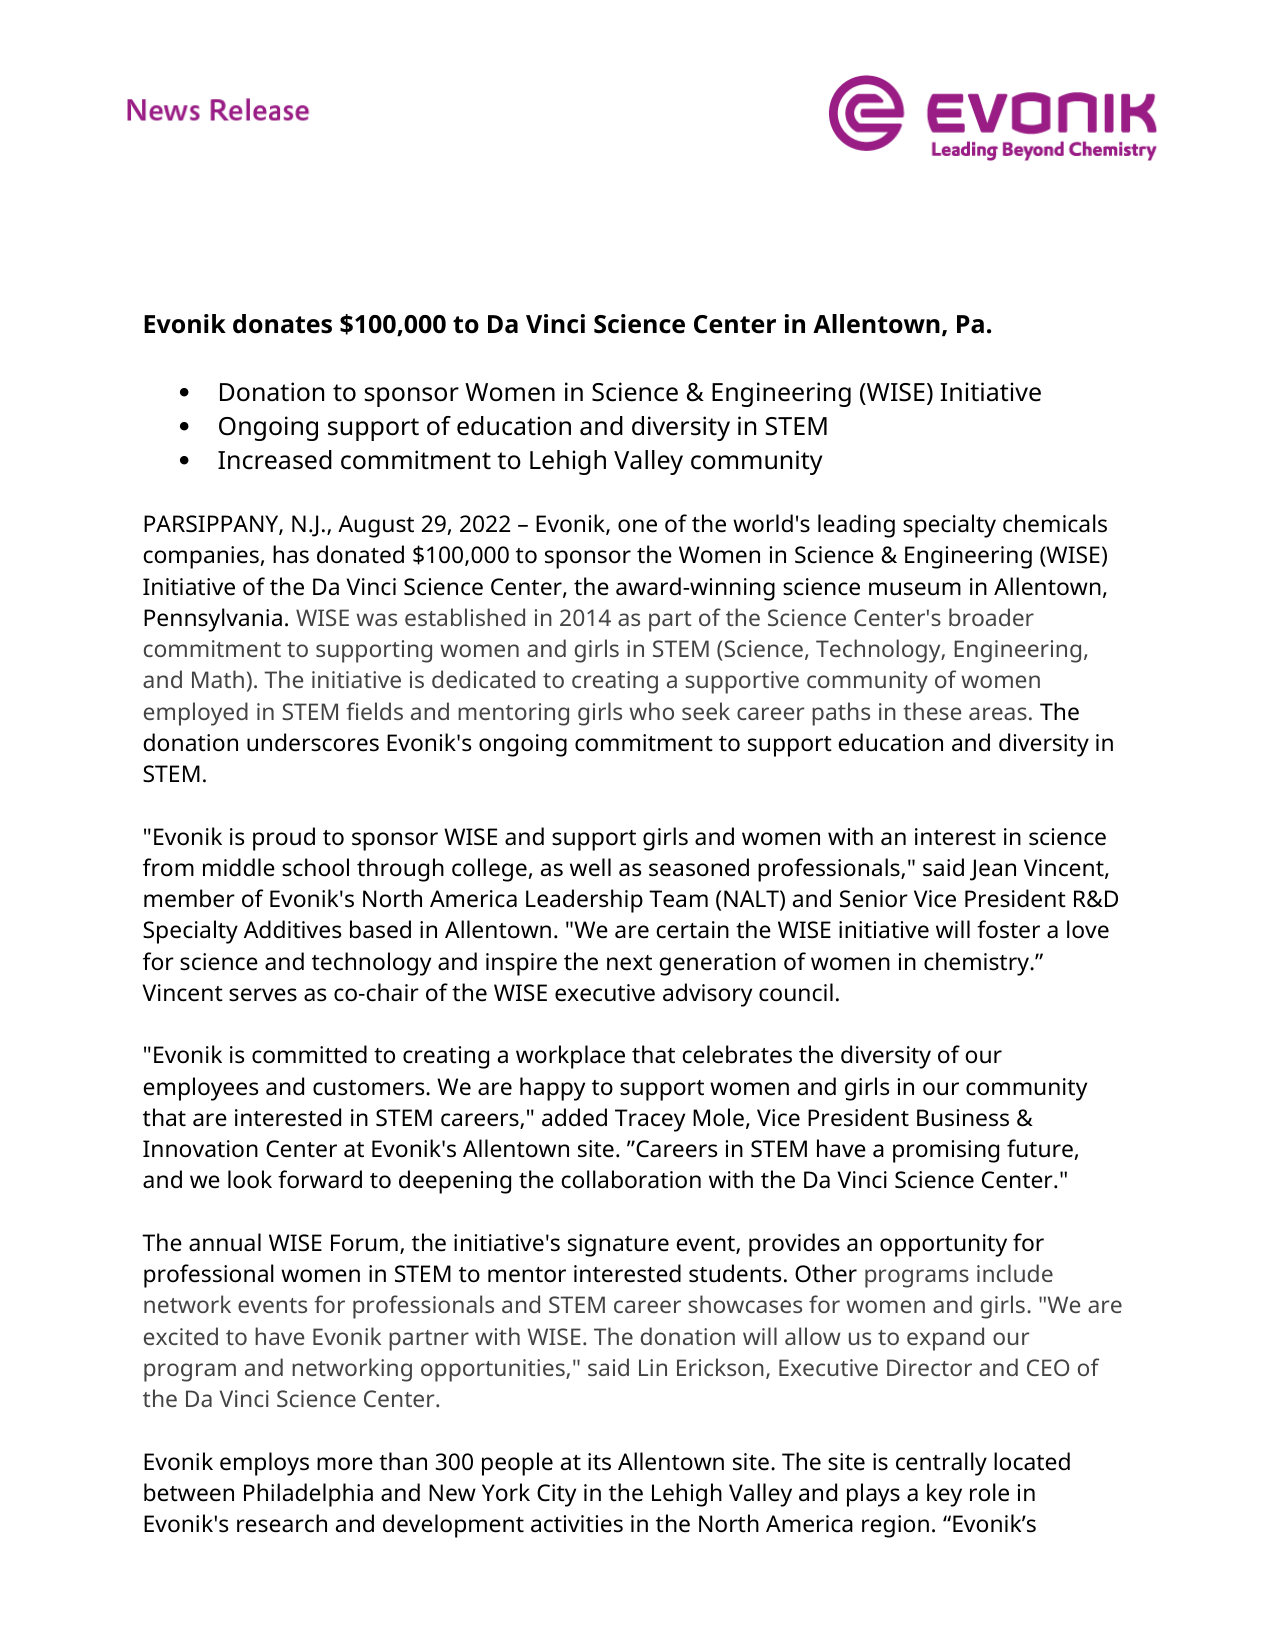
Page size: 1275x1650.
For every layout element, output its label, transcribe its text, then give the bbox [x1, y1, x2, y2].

text The annual WISE Forum, the initiative's signature event, provides an opportunity for professional women in STEM to mentor interested students. Other programs include network events for professionals and STEM career showcases for women and girls. "We are excited to have Evonik partner with WISE. The donation will allow us to expand our program and networking opportunities," said Lin Erickson, Executive Director and CEO of the Da Vinci Science Center. [142, 1227, 1125, 1414]
text Evonik donates $100,000 to Da Vinci Science Center in Allentown, Pa. [142, 307, 1125, 341]
picture [125, 0, 1257, 239]
list Donation to sponsor Women in Science & Engineering (WISE) Initiative [180, 375, 1125, 409]
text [142, 1446, 1125, 1539]
list Ongoing support of education and diversity in STEM [180, 409, 1125, 443]
text PARSIPPANY, N.J., August 29, 2022 – Evonik, one of the world's leading specialty chemicals companies, has donated $100,000 to sponsor the Women in Science & Engineering (WISE) Initiative of the Da Vinci Science Center, the award-winning science museum in Allentown, Pennsylvania. WISE was established in 2014 as part of the Science Center's broader commitment to supporting women and girls in STEM (Science, Technology, Engineering, and Math). The initiative is dedicated to creating a supportive community of women employed in STEM fields and mentoring girls who seek career paths in these areas. The donation underscores Evonik's ongoing commitment to support education and diversity in STEM. [142, 508, 1125, 789]
text "Evonik is proud to sponsor WISE and support girls and women with an interest in science from middle school through college, as well as seasoned professionals," said Jean Vincent, member of Evonik's North America Leadership Team (NALT) and Senior Vice President R&D Specialty Additives based in Allentown. "We are certain the WISE initiative will foster a love for science and technology and inspire the next generation of women in chemistry.” Vincent serves as co-chair of the WISE executive advisory council. [142, 821, 1125, 1008]
list Increased commitment to Lehigh Valley community [180, 443, 1125, 477]
text "Evonik is committed to creating a workplace that celebrates the diversity of our employees and customers. We are happy to support women and girls in our community that are interested in STEM careers," added Tracey Mole, Vice President Business & Innovation Center at Evonik's Allentown site. ”Careers in STEM have a promising future, and we look forward to deepening the collaboration with the Da Vinci Science Center." [142, 1039, 1125, 1196]
